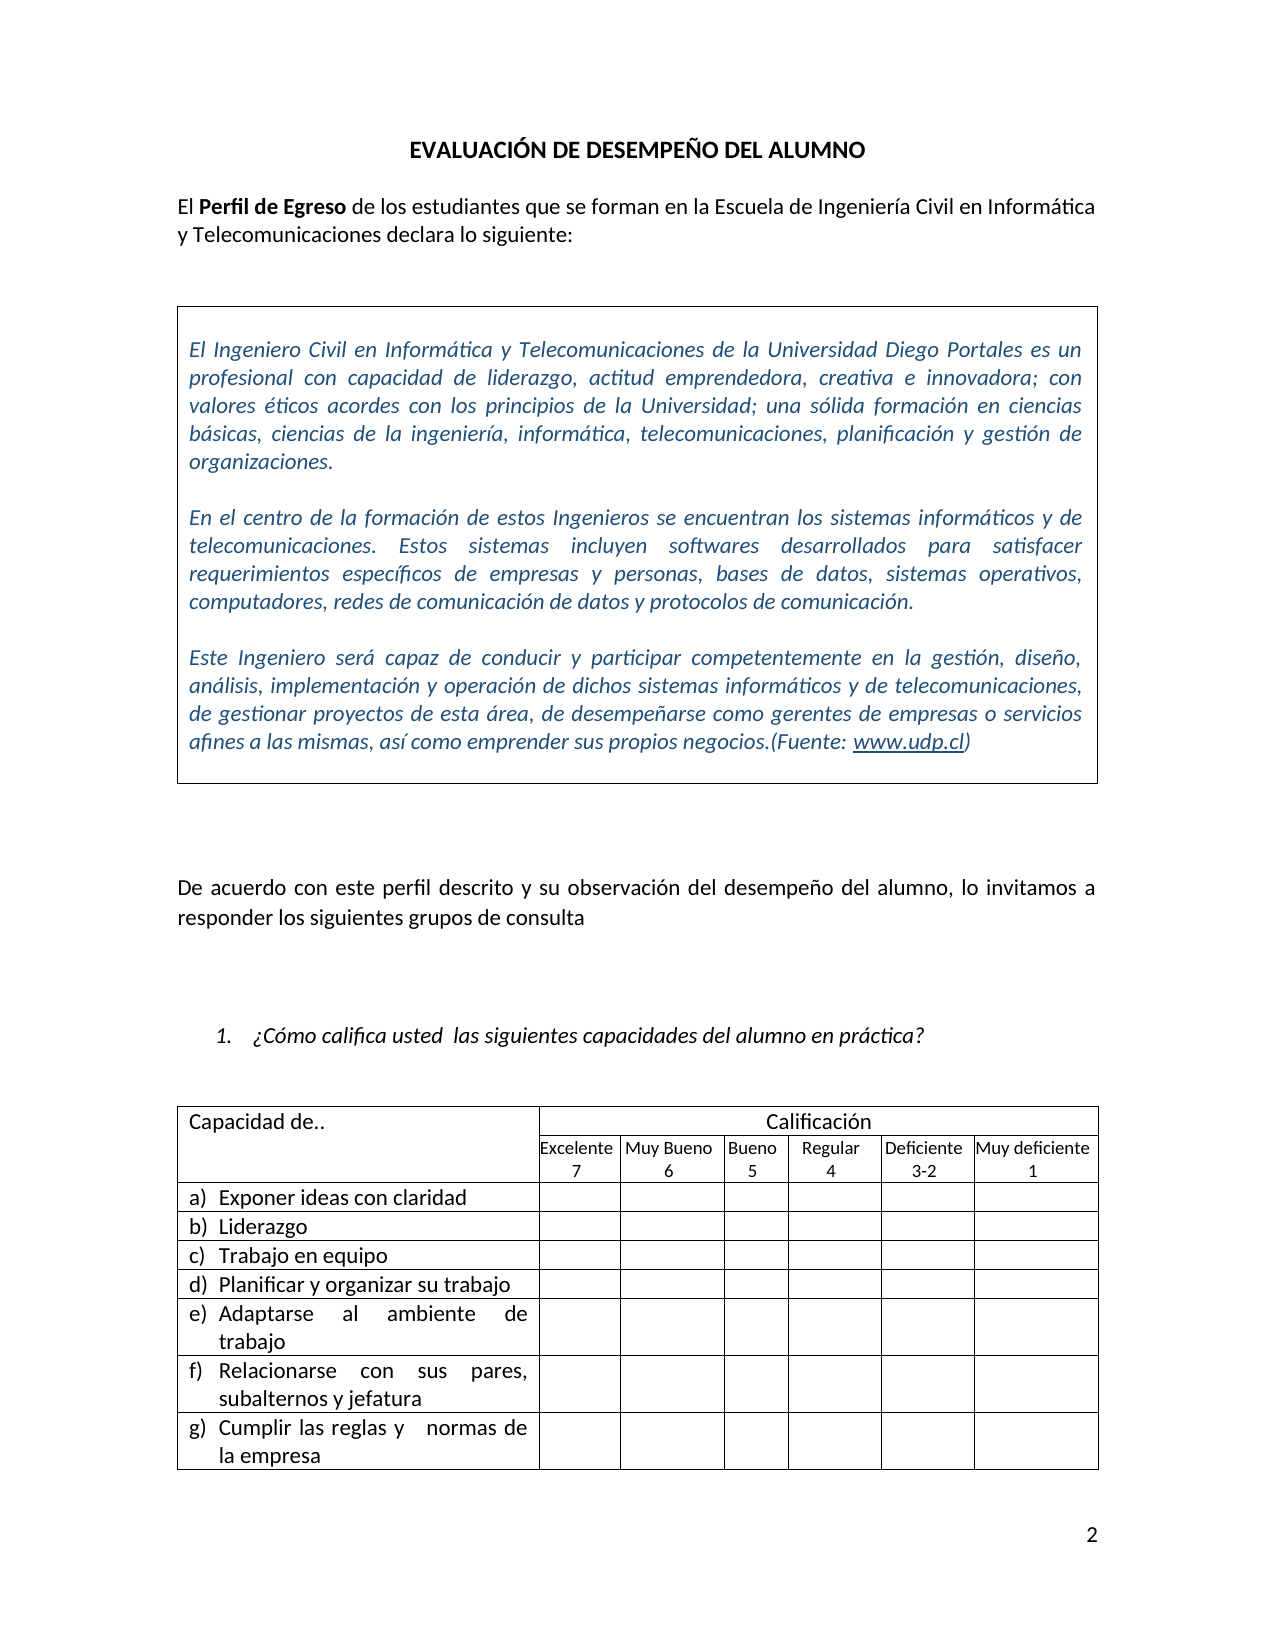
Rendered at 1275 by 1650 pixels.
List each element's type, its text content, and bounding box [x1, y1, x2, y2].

table_cell [789, 1356, 881, 1412]
table_cell [975, 1212, 1098, 1240]
table_cell Bueno 5 [725, 1136, 788, 1182]
table_cell [725, 1212, 788, 1240]
table_cell [882, 1299, 974, 1355]
table_cell [882, 1212, 974, 1240]
table_cell [789, 1270, 881, 1298]
table_cell [882, 1241, 974, 1269]
table_cell [725, 1241, 788, 1269]
table_cell [621, 1241, 724, 1269]
table_cell [975, 1299, 1098, 1355]
table_cell Muy Bueno 6 [621, 1136, 724, 1182]
table_cell [725, 1299, 788, 1355]
table_cell [725, 1356, 788, 1412]
table_cell Adaptarse al ambiente de trabajo [178, 1299, 539, 1355]
table_cell [621, 1183, 724, 1211]
table_cell Muy deficiente 1 [975, 1136, 1098, 1182]
table_cell Liderazgo [178, 1212, 539, 1240]
table_cell [975, 1183, 1098, 1211]
text El Perfil de Egreso de los estudiantes que se forman en la Escuela de Ingeniería Civil en Informática y Telecomunicaciones declara lo siguiente: [177, 192, 1098, 248]
table_header Capacidad de.. [178, 1107, 539, 1182]
table_cell [789, 1241, 881, 1269]
table_cell [882, 1356, 974, 1412]
table_cell [882, 1270, 974, 1298]
table_cell [621, 1356, 724, 1412]
table_cell [621, 1299, 724, 1355]
table_cell [882, 1413, 974, 1469]
table_cell [789, 1183, 881, 1211]
table_cell [540, 1183, 620, 1211]
text EVALUACIÓN DE DESEMPEÑO DEL ALUMNO [177, 134, 1098, 164]
table_cell [975, 1270, 1098, 1298]
text De acuerdo con este perfil descrito y su observación del desempeño del alumno, lo invitamos a responder los siguientes grupos de consulta [177, 873, 1098, 931]
table_cell [975, 1413, 1098, 1469]
table_cell [725, 1183, 788, 1211]
table_cell [540, 1241, 620, 1269]
table_cell Deficiente 3-2 [882, 1136, 974, 1182]
table_header Calificación [540, 1107, 1098, 1135]
list ¿Cómo califica usted las siguientes capacidades del alumno en práctica? [215, 1022, 1098, 1050]
table_cell [975, 1356, 1098, 1412]
table_cell [540, 1270, 620, 1298]
table_cell [725, 1270, 788, 1298]
table_cell [621, 1212, 724, 1240]
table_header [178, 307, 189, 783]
table_cell Excelente 7 [540, 1136, 620, 1182]
table_cell Cumplir las reglas y normas de la empresa [178, 1413, 539, 1469]
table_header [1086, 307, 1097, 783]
table_cell [882, 1183, 974, 1211]
table_cell Planificar y organizar su trabajo [178, 1270, 539, 1298]
table_cell [540, 1299, 620, 1355]
table_cell [621, 1270, 724, 1298]
table_cell Exponer ideas con claridad [178, 1183, 539, 1211]
table_cell [540, 1413, 620, 1469]
table_cell [725, 1413, 788, 1469]
table_cell [789, 1413, 881, 1469]
table_cell Regular 4 [789, 1136, 881, 1182]
table_cell [789, 1299, 881, 1355]
table_cell [540, 1212, 620, 1240]
table_cell [975, 1241, 1098, 1269]
table_cell Trabajo en equipo [178, 1241, 539, 1269]
table_cell [789, 1212, 881, 1240]
table_cell [621, 1413, 724, 1469]
table_cell Relacionarse con sus pares, subalternos y jefatura [178, 1356, 539, 1412]
table_cell [540, 1356, 620, 1412]
